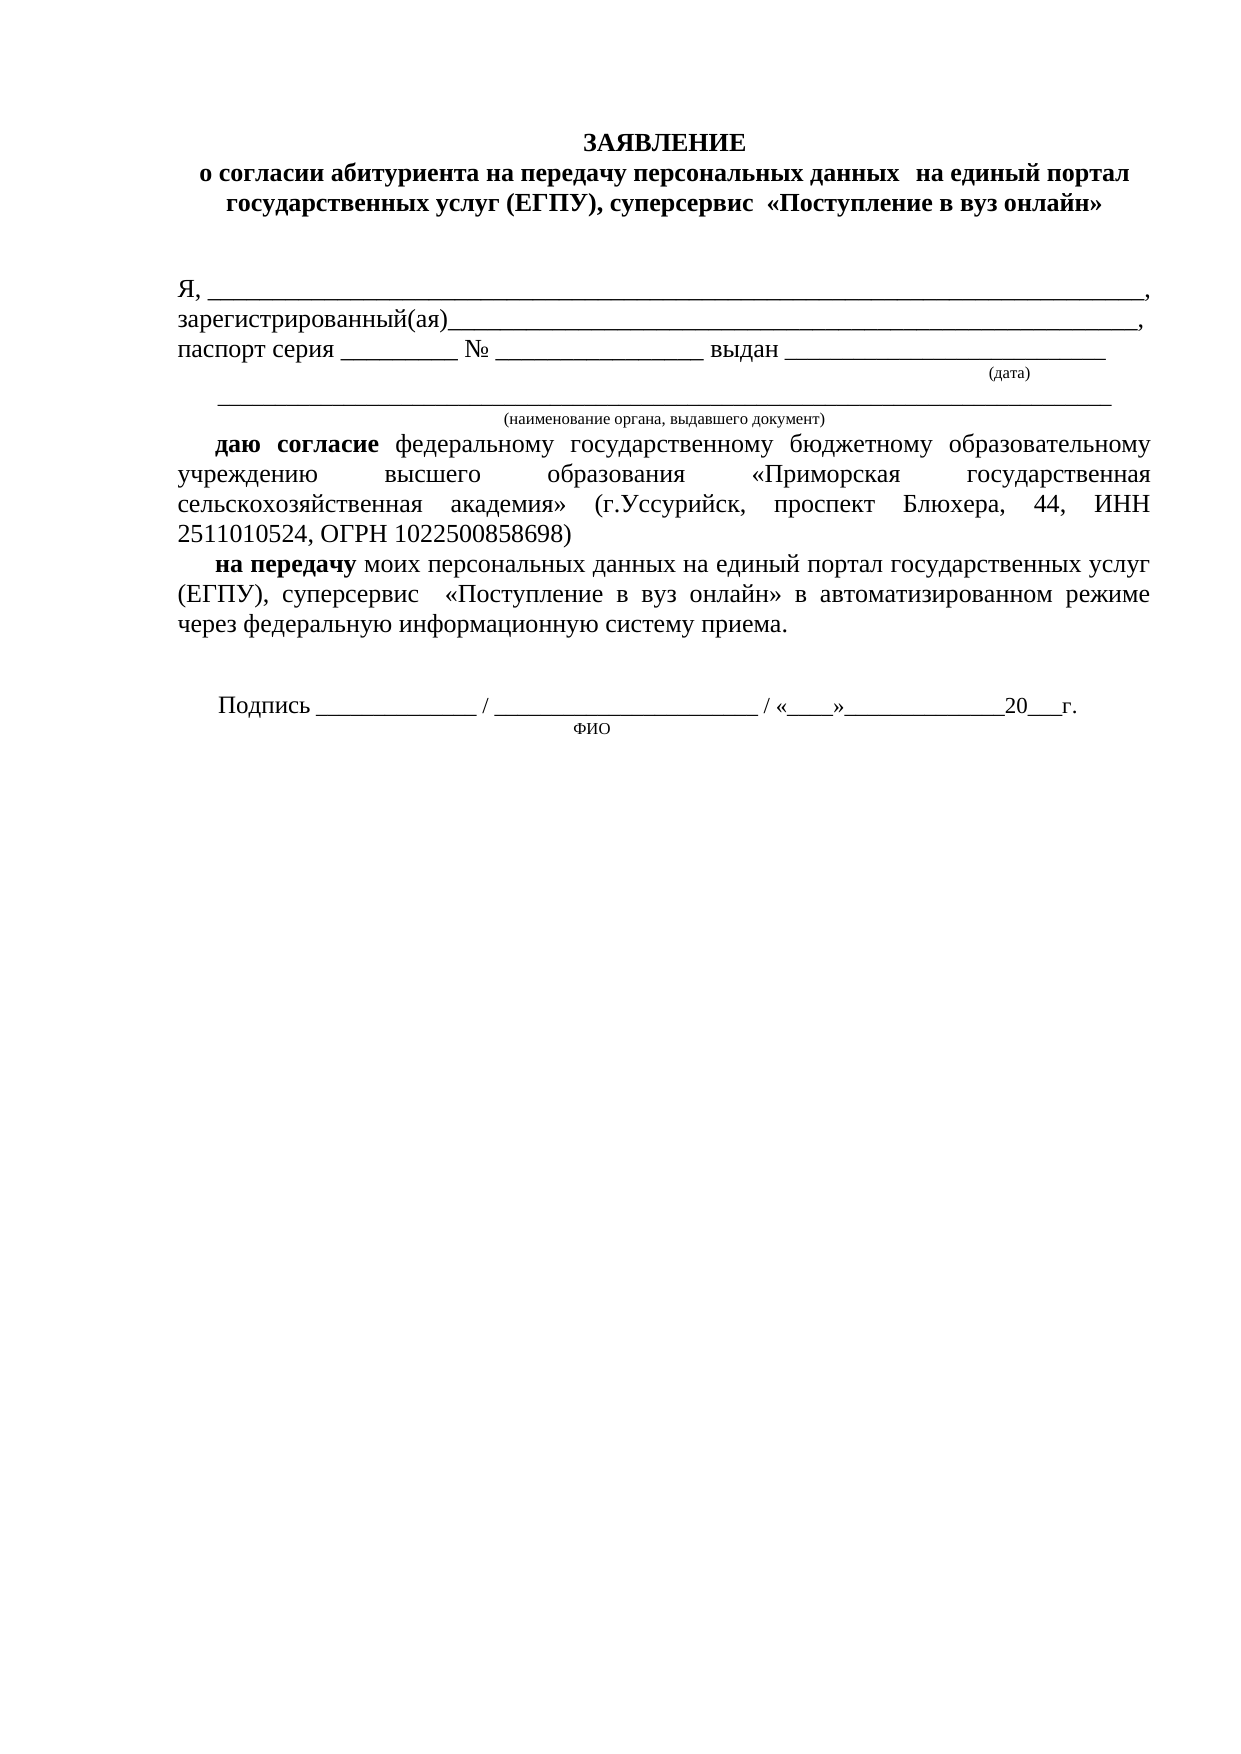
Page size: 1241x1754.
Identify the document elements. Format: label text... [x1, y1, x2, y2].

text даю согласие федеральному государственному бюджетному образовательному учреждению высшего образования «Приморская государственная сельскохозяйственная академия» (г.Уссурийск, проспект Блюхера, 44, ИНН 2511010524, ОГРН 1022500858698) [177, 428, 1152, 548]
text ЗАЯВЛЕНИЕ [177, 127, 1152, 157]
text паспорт серия _________ № ________________ выдан ____________________________ [177, 333, 1152, 363]
text о согласии абитуриента на передачу персональных данных на единый портал государственных услуг (ЕГПУ), суперсервис «Поступление в вуз онлайн» [177, 157, 1152, 217]
text ФИО [177, 719, 1152, 738]
text на передачу моих персональных данных на единый портал государственных услуг (ЕГПУ), суперсервис «Поступление в вуз онлайн» в автоматизированном режиме через федеральную информационную систему приема. [177, 548, 1152, 638]
text Я, ________________________________________________________________________, [177, 273, 1152, 303]
text зарегистрированный(ая)_____________________________________________________, [177, 303, 1152, 333]
text Подпись ______________ / _______________________ / «____»______________20___г. [177, 690, 1152, 719]
text (дата) [915, 363, 1152, 382]
text (наименование органа, выдавшего документ) [177, 408, 1152, 428]
text ______________________________________________________________________________ [177, 382, 1152, 408]
